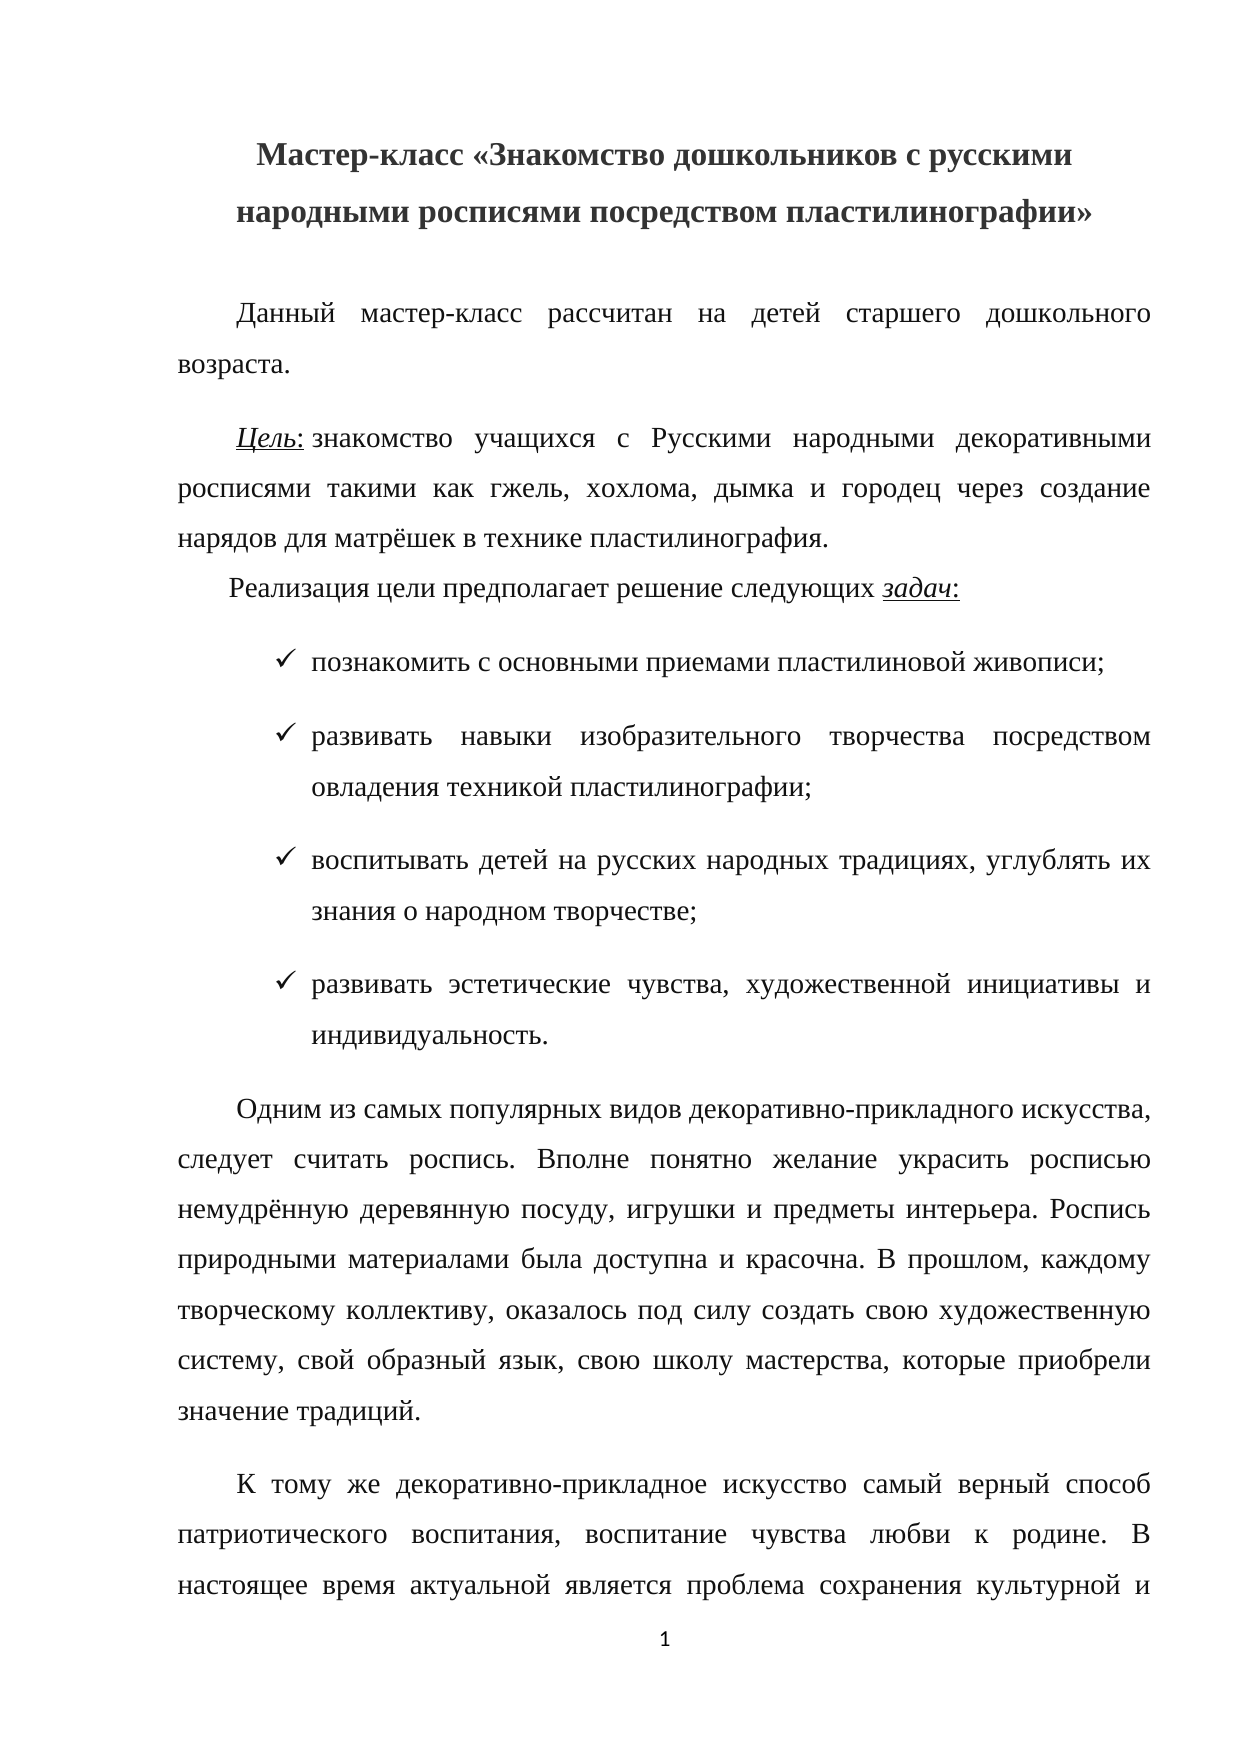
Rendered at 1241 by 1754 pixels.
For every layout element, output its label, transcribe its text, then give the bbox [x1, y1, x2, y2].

list познакомить с основными приемами пластилиновой живописи; [274, 644, 1152, 678]
text Цель: знакомство учащихся с Русскими народными декоративными росписями такими как гжель, хохлома, дымка и городец через создание нарядов для матрёшек в технике пластилинография. [177, 420, 1152, 554]
text Мастер-класс «Знакомство дошкольников с русскими народными росписями посредством пластилинографии» [177, 134, 1152, 229]
list развивать навыки изобразительного творчества посредством овладения техникой пластилинографии; [274, 718, 1152, 802]
list воспитывать детей на русских народных традициях, углублять их знания о народном творчестве; [274, 842, 1152, 926]
text Данный мастер-класс рассчитан на детей старшего дошкольного возраста. [177, 296, 1152, 379]
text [177, 1466, 1152, 1601]
text Реализация цели предполагает решение следующих задач: [177, 571, 1152, 604]
text Одним из самых популярных видов декоративно-прикладного искусства, следует считать роспись. Вполне понятно желание украсить росписью немудрённую деревянную посуду, игрушки и предметы интерьера. Роспись природными материалами была доступна и красочна. В прошлом, каждому творческому коллективу, оказалось под силу создать свою художественную систему, свой образный язык, свою школу мастерства, которые приобрели значение традиций. [177, 1091, 1152, 1426]
list развивать эстетические чувства, художественной инициативы и индивидуальность. [274, 967, 1152, 1051]
